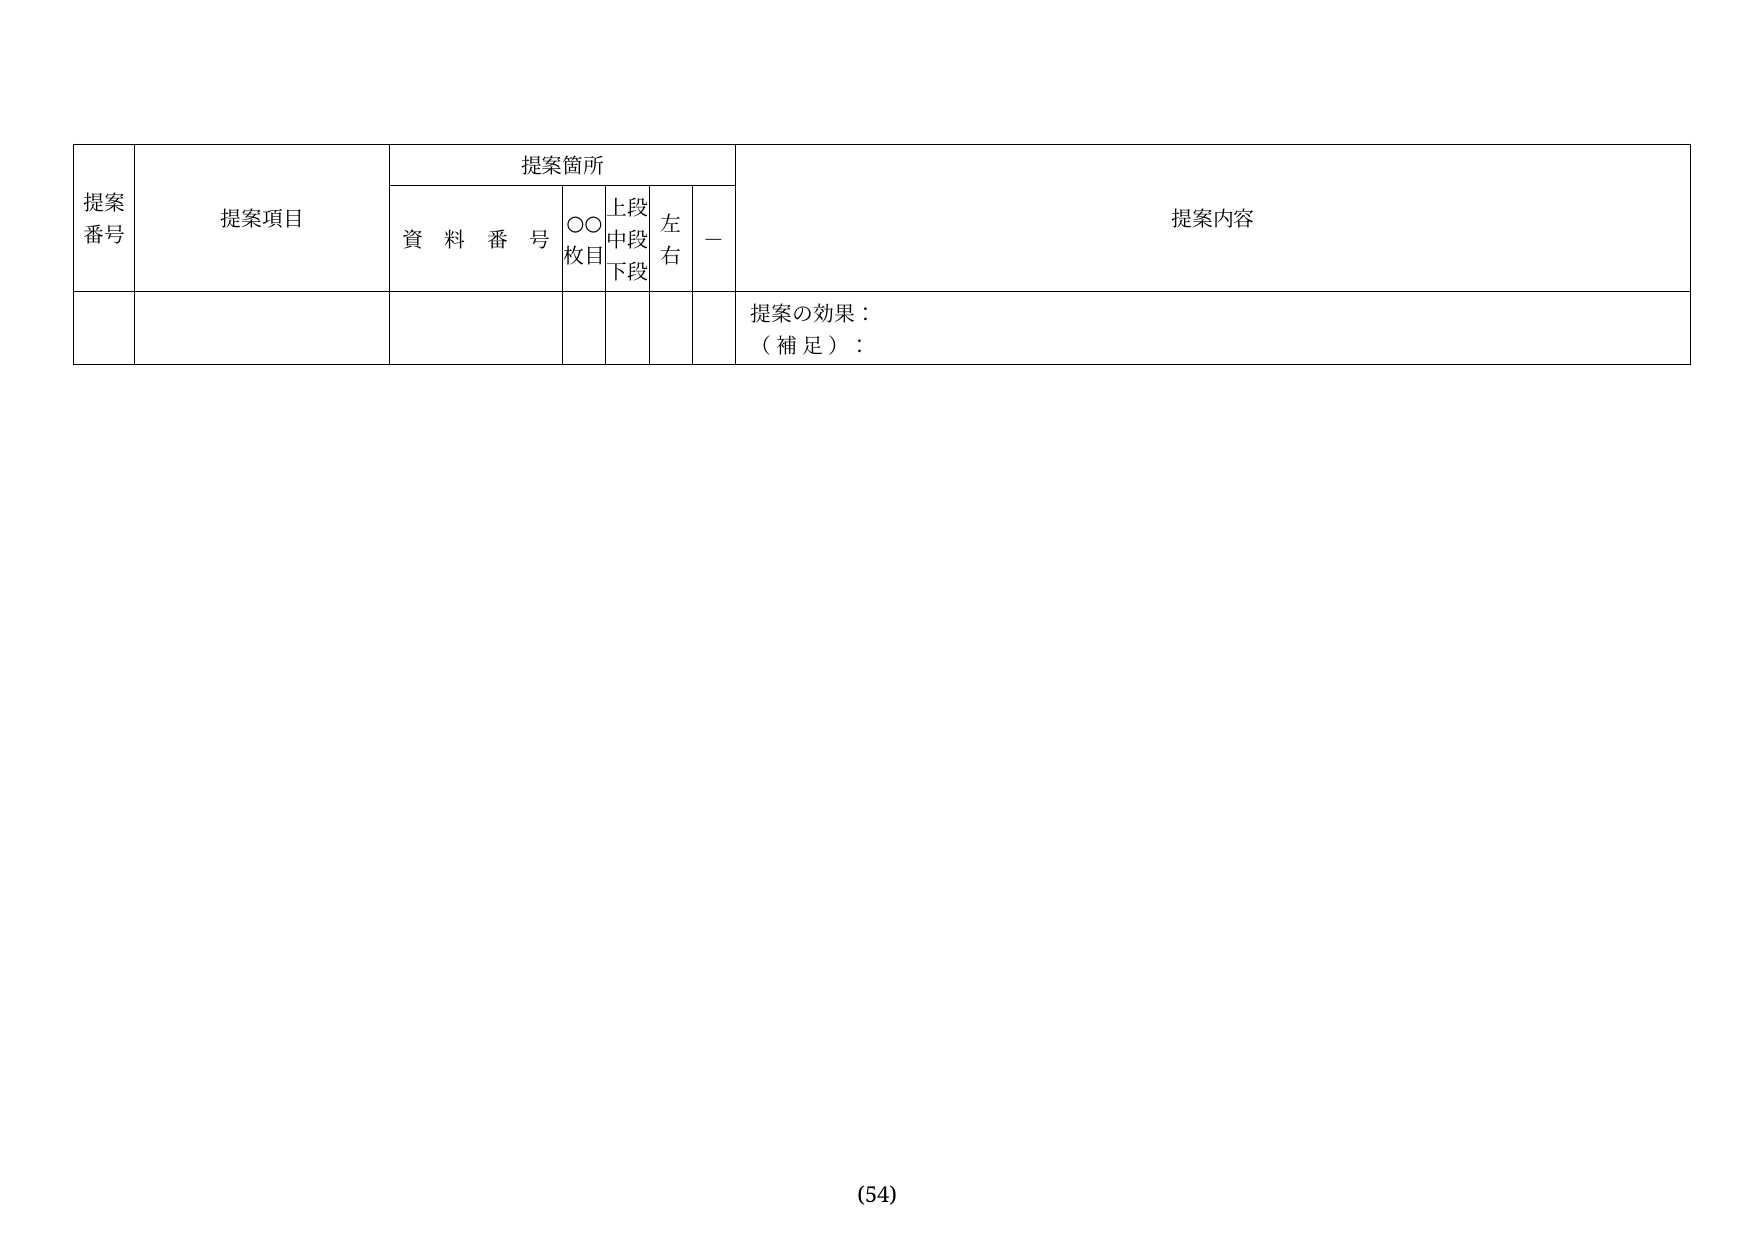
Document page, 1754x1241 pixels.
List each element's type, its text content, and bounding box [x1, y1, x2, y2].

table_header 提案項目 [135, 145, 389, 291]
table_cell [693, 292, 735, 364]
table_cell ○○枚目 [563, 186, 605, 291]
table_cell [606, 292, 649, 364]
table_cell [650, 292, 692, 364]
table_header 提案箇所 [390, 145, 735, 185]
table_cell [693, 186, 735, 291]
table_header 提案 番号 [74, 145, 134, 291]
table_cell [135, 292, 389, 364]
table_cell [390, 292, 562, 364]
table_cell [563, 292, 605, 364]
table_cell 資料番号 [390, 186, 562, 291]
table_header 提案内容 [736, 145, 1690, 291]
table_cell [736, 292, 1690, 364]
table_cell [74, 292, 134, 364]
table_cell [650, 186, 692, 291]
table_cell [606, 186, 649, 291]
